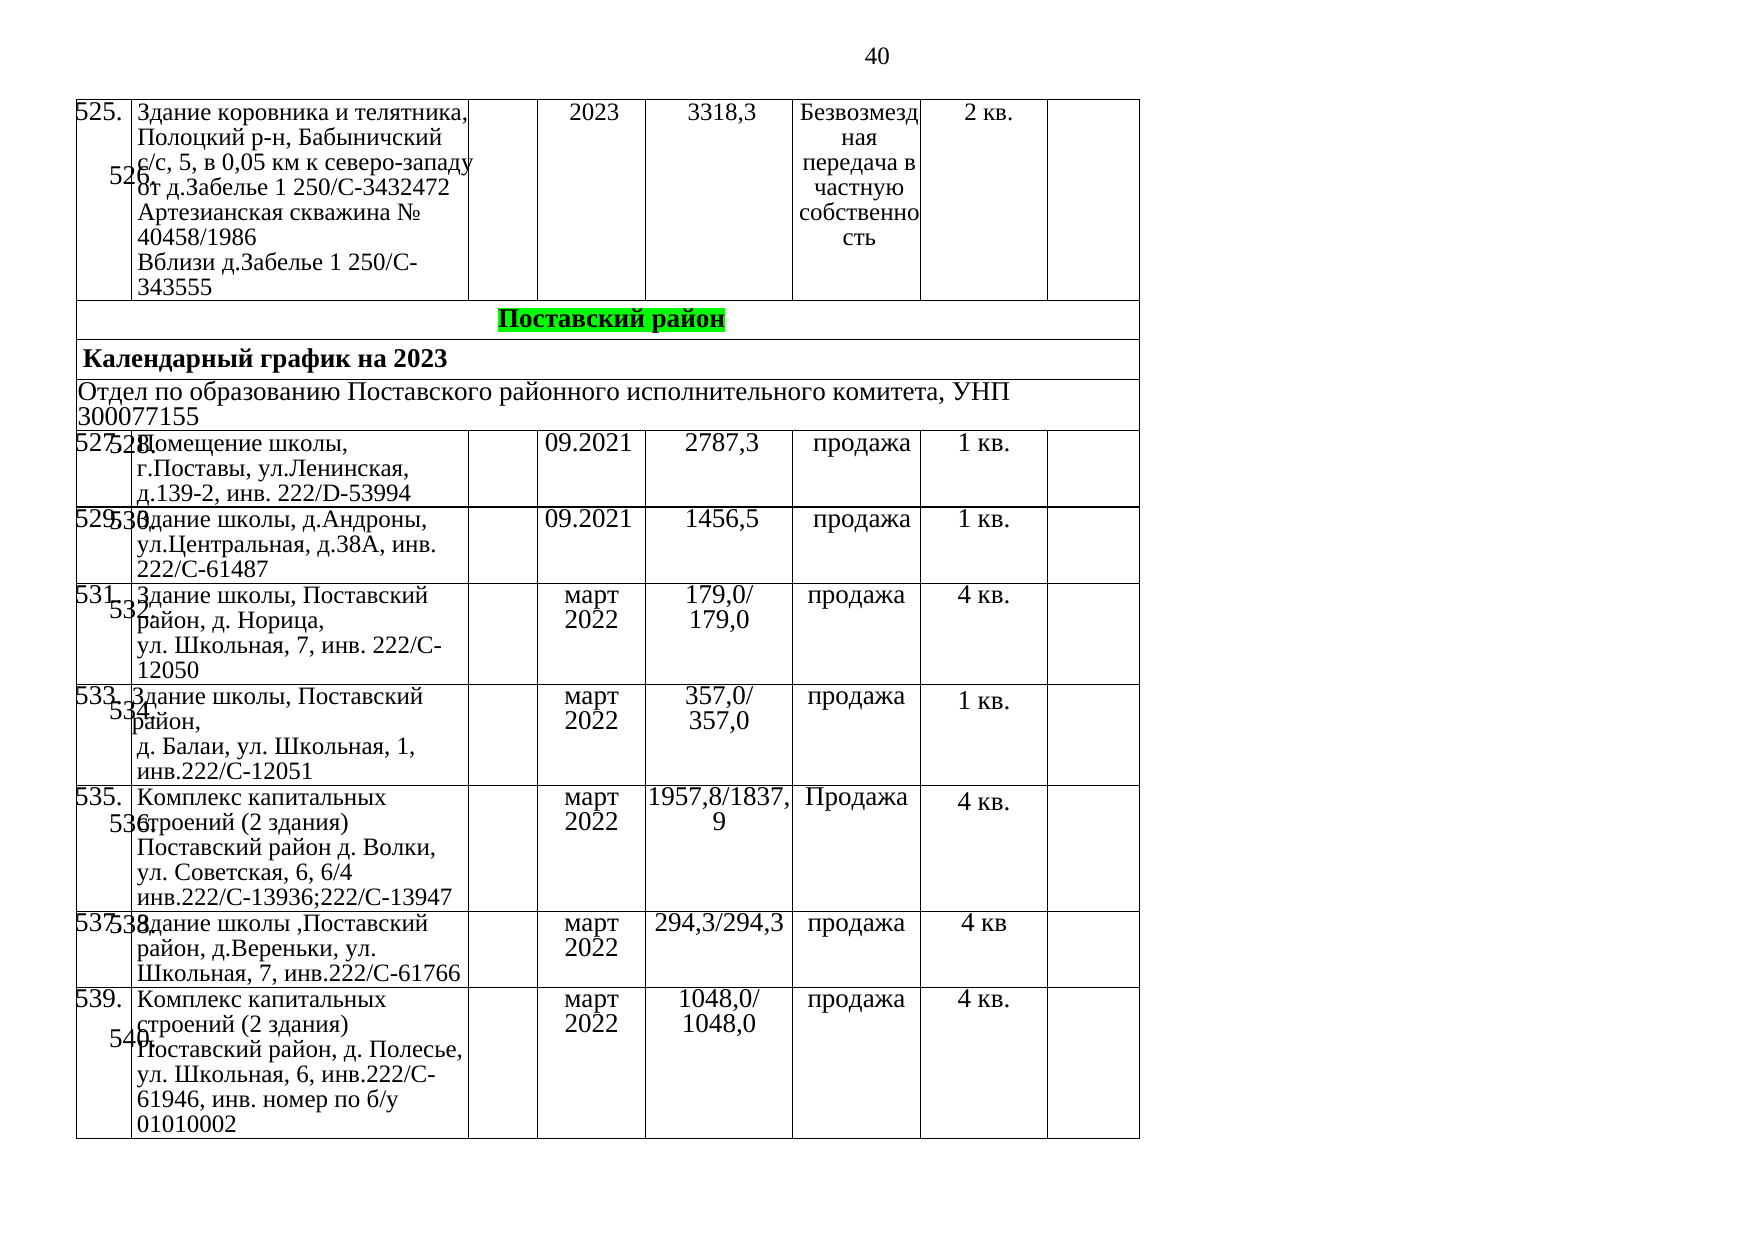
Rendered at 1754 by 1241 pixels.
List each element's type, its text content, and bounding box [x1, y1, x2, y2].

table_cell Отдел по образованию Поставского районного исполнительного комитета, УНП 300077155 [77, 380, 1139, 430]
table_cell [77, 685, 131, 784]
table_cell 1456,5 [646, 508, 792, 582]
table_cell Календарный график на 2023 [77, 340, 1139, 379]
table_cell Комплекс капитальных строений (2 здания) Поставский район д. Волки, ул. Советская, 6, 6/4 инв.222/С-13936;222/С-13947 [132, 786, 468, 911]
table_cell [77, 988, 131, 1138]
table_cell Здание школы, Поставский район, д. Балаи, ул. Школьная, 1, инв.222/С-12051 [132, 685, 468, 784]
table_cell март 2022 [538, 988, 645, 1138]
table_cell март 2022 [538, 912, 645, 987]
table_cell 09.2021 [538, 431, 645, 506]
table_cell продажа [793, 508, 920, 582]
table_cell [77, 431, 131, 506]
table_cell [1048, 988, 1139, 1138]
table_cell [469, 786, 537, 911]
table_cell продажа [793, 584, 920, 683]
table_cell март 2022 [538, 786, 645, 911]
table_cell 2787,3 [646, 431, 792, 506]
table_cell Безвозмездная передача в частную собственность [793, 100, 920, 300]
table_cell [1048, 584, 1139, 683]
table_cell [469, 431, 537, 506]
table_cell 2 кв. [921, 100, 1047, 300]
table_cell март 2022 [538, 584, 645, 683]
table_cell [469, 584, 537, 683]
table_cell Продажа [793, 786, 920, 911]
table_cell [1048, 431, 1139, 506]
table_cell Помещение школы, г.Поставы, ул.Ленинская, д.139-2, инв. 222/D-53994 [132, 431, 468, 506]
table_cell 1957,8/1837,9 [646, 786, 792, 911]
table_cell 4 кв. [921, 988, 1047, 1138]
table_cell 09.2021 [538, 508, 645, 582]
table_cell [1048, 100, 1139, 300]
table_cell Комплекс капитальных строений (2 здания) Поставский район, д. Полесье, ул. Школьная, 6, инв.222/С-61946, инв. номер по б/у 01010002 [132, 988, 468, 1138]
table_cell Здание коровника и телятника, Полоцкий р-н, Бабыничский с/с, 5, в 0,05 км к северо-западу от д.Забелье 1 250/С-3432472 Артезианская скважина № 40458/1986 Вблизи д.Забелье 1 250/С-343555 [132, 100, 468, 300]
table_cell продажа [793, 685, 920, 784]
table_cell продажа [793, 988, 920, 1138]
table_cell 1 кв. [921, 508, 1047, 582]
table_cell 1 кв. [921, 431, 1047, 506]
table_cell [469, 508, 537, 582]
table_cell [1048, 685, 1139, 784]
table_cell 4 кв [921, 912, 1047, 987]
table_cell 4 кв. [921, 584, 1047, 683]
table_cell 2023 [538, 100, 645, 300]
table_cell 179,0/ 179,0 [646, 584, 792, 683]
table_cell 357,0/ 357,0 [646, 685, 792, 784]
table_cell [469, 988, 537, 1138]
table_cell продажа [793, 912, 920, 987]
table_cell [77, 508, 131, 582]
table_cell [469, 685, 537, 784]
table_cell [469, 100, 537, 300]
table_cell [77, 786, 131, 911]
table_cell Здание школы ,Поставский район, д.Вереньки, ул. Школьная, 7, инв.222/С-61766 [132, 912, 468, 987]
table_cell [1048, 912, 1139, 987]
table_cell [469, 912, 537, 987]
table_cell 1048,0/ 1048,0 [646, 988, 792, 1138]
table_cell Здание школы, Поставский район, д. Норица, ул. Школьная, 7, инв. 222/С-12050 [132, 584, 468, 683]
table_cell 1 кв. [921, 685, 1047, 784]
table_cell Здание школы, д.Андроны, ул.Центральная, д.38А, инв. 222/С-61487 [132, 508, 468, 582]
table_cell [77, 912, 131, 987]
table_cell продажа [793, 431, 920, 506]
table_cell 4 кв. [921, 786, 1047, 911]
table_cell 3318,3 [646, 100, 792, 300]
table_cell [1048, 508, 1139, 582]
table_cell [77, 100, 131, 300]
table_cell Поставский район [77, 301, 1139, 339]
table_cell [1048, 786, 1139, 911]
table_cell 294,3/294,3 [646, 912, 792, 987]
table_cell [77, 584, 131, 683]
table_cell март 2022 [538, 685, 645, 784]
